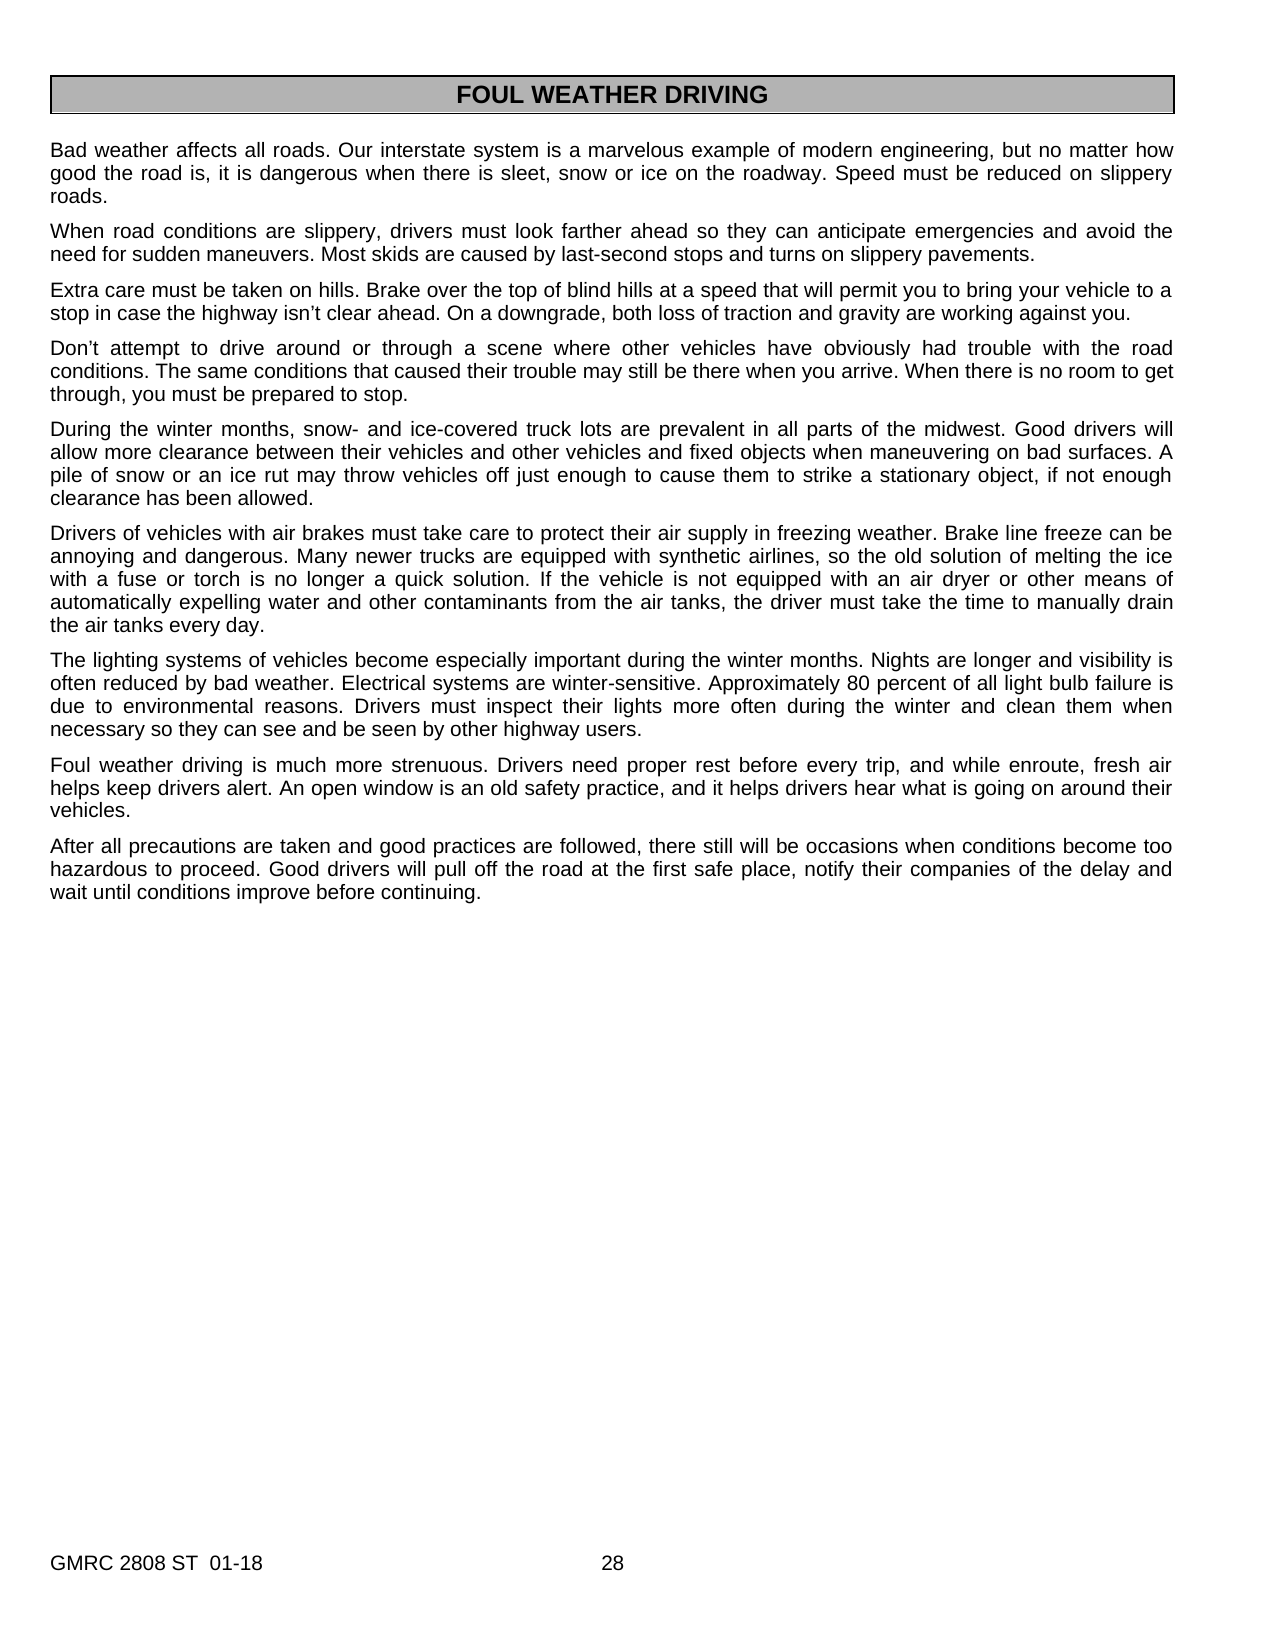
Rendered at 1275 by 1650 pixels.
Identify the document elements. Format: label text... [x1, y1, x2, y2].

text Drivers of vehicles with air brakes must take care to protect their air supply in freezing weather. Brake line freeze can be annoying and dangerous. Many newer trucks are equipped with synthetic airlines, so the old solution of melting the ice with a fuse or torch is no longer a quick solution. If the vehicle is not equipped with an air dryer or other means of automatically expelling water and other contaminants from the air tanks, the driver must take the time to manually drain the air tanks every day. [50, 522, 1175, 637]
text During the winter months, snow- and ice-covered truck lots are prevalent in all parts of the midwest. Good drivers will allow more clearance between their vehicles and other vehicles and fixed objects when maneuvering on bad surfaces. A pile of snow or an ice rut may throw vehicles off just enough to cause them to strike a stationary object, if not enough clearance has been allowed. [50, 418, 1175, 510]
text After all precautions are taken and good practices are followed, there still will be occasions when conditions become too hazardous to proceed. Good drivers will pull off the road at the first safe place, notify their companies of the delay and wait until conditions improve before continuing. [50, 835, 1175, 904]
text Bad weather affects all roads. Our interstate system is a marvelous example of modern engineering, but no matter how good the road is, it is dangerous when there is sleet, snow or ice on the roadway. Speed must be reduced on slippery roads. [50, 139, 1175, 208]
text The lighting systems of vehicles become especially important during the winter months. Nights are longer and visibility is often reduced by bad weather. Electrical systems are winter-sensitive. Approximately 80 percent of all light bulb failure is due to environmental reasons. Drivers must inspect their lights more often during the winter and clean them when necessary so they can see and be seen by other highway users. [50, 649, 1175, 741]
text Extra care must be taken on hills. Brake over the top of blind hills at a speed that will permit you to bring your vehicle to a stop in case the highway isn’t clear ahead. On a downgrade, both loss of traction and gravity are working against you. [50, 279, 1175, 324]
text When road conditions are slippery, drivers must look farther ahead so they can anticipate emergencies and avoid the need for sudden maneuvers. Most skids are caused by last-second stops and turns on slippery pavements. [50, 220, 1175, 266]
table_header FOUL WEATHER DRIVING [52, 77, 1173, 112]
text Foul weather driving is much more strenuous. Drivers need proper rest before every trip, and while enroute, fresh air helps keep drivers alert. An open window is an old safety practice, and it helps drivers hear what is going on around their vehicles. [50, 754, 1175, 822]
text Don’t attempt to drive around or through a scene where other vehicles have obviously had trouble with the road conditions. The same conditions that caused their trouble may still be there when you arrive. When there is no room to get through, you must be prepared to stop. [50, 337, 1175, 406]
